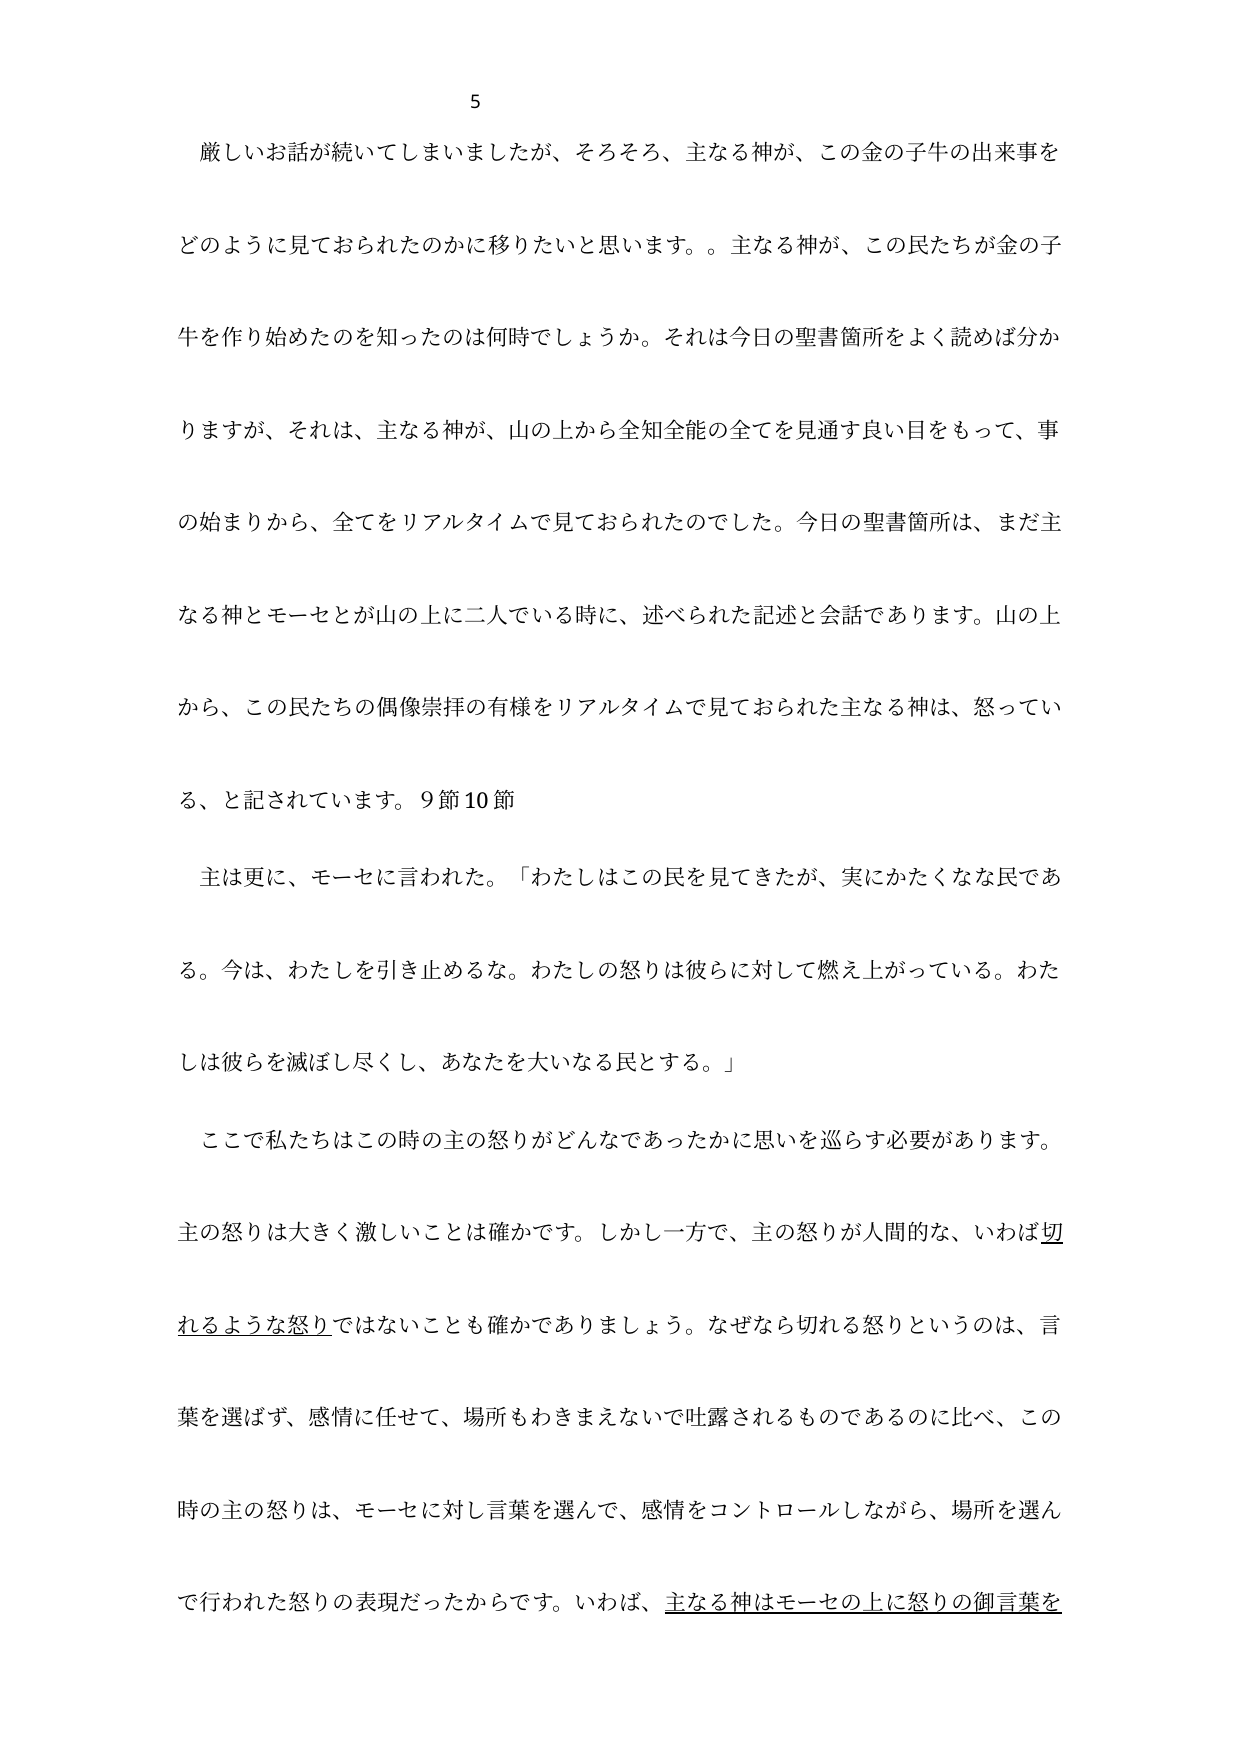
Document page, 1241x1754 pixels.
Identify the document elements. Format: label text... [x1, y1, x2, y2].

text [177, 1108, 1063, 1632]
text 主は更に、モーセに言われた。「わたしはこの民を見てきたが、実にかたくなな民である。今は、わたしを引き止めるな。わたしの怒りは彼らに対して燃え上がっている。わたしは彼らを滅ぼし尽くし、あなたを大いなる民とする。」 [177, 845, 1063, 1092]
text 厳しいお話が続いてしまいましたが、そろそろ、主なる神が、この金の子牛の出来事をどのように見ておられたのかに移りたいと思います。。主なる神が、この民たちが金の子牛を作り始めたのを知ったのは何時でしょうか。それは今日の聖書箇所をよく読めば分かりますが、それは、主なる神が、山の上から全知全能の全てを見通す良い目をもって、事の始まりから、全てをリアルタイムで見ておられたのでした。今日の聖書箇所は、まだ主なる神とモーセとが山の上に二人でいる時に、述べられた記述と会話であります。山の上から、この民たちの偶像崇拝の有様をリアルタイムで見ておられた主なる神は、怒っている、と記されています。９節10節 [177, 120, 1063, 829]
